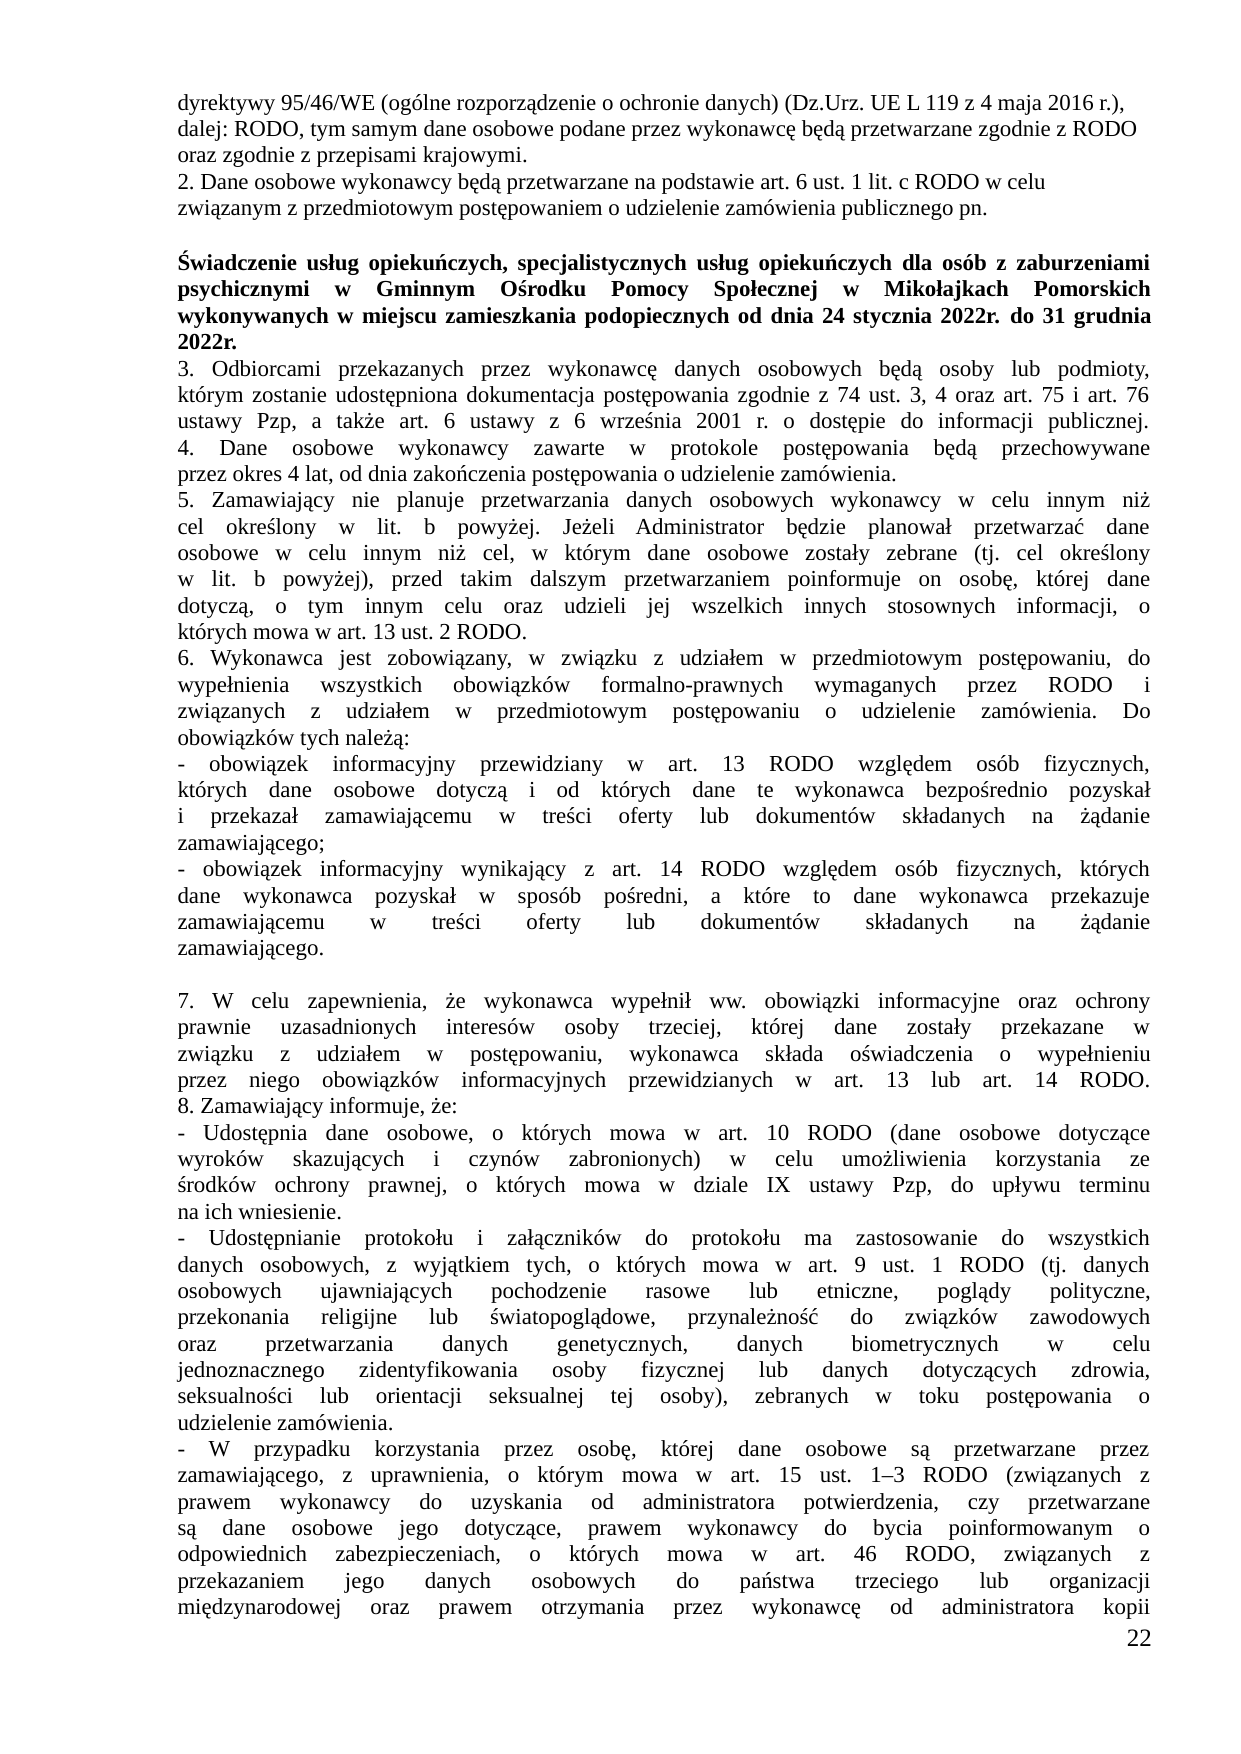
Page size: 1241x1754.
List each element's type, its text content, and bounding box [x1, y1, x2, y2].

text 5. Zamawiający nie planuje przetwarzania danych osobowych wykonawcy w celu innym niż cel określony w lit. b powyżej. Jeżeli Administrator będzie planował przetwarzać dane osobowe w celu innym niż cel, w którym dane osobowe zostały zebrane (tj. cel określony w lit. b powyżej), przed takim dalszym przetwarzaniem poinformuje on osobę, której dane dotyczą, o tym innym celu oraz udzieli jej wszelkich innych stosownych informacji, o których mowa w art. 13 ust. 2 RODO. [177, 486, 1152, 644]
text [177, 89, 1152, 249]
text 7. W celu zapewnienia, że wykonawca wypełnił ww. obowiązki informacyjne oraz ochrony prawnie uzasadnionych interesów osoby trzeciej, której dane zostały przekazane w związku z udziałem w postępowaniu, wykonawca składa oświadczenia o wypełnieniu przez niego obowiązków informacyjnych przewidzianych w art. 13 lub art. 14 RODO. 8. Zamawiający informuje, że: [177, 961, 1152, 1119]
text - obowiązek informacyjny przewidziany w art. 13 RODO względem osób fizycznych, których dane osobowe dotyczą i od których dane te wykonawca bezpośrednio pozyskał i przekazał zamawiającemu w treści oferty lub dokumentów składanych na żądanie zamawiającego; - obowiązek informacyjny wynikający z art. 14 RODO względem osób fizycznych, których dane wykonawca pozyskał w sposób pośredni, a które to dane wykonawca przekazuje zamawiającemu w treści oferty lub dokumentów składanych na żądanie zamawiającego. [177, 750, 1152, 961]
text - Udostępnianie protokołu i załączników do protokołu ma zastosowanie do wszystkich danych osobowych, z wyjątkiem tych, o których mowa w art. 9 ust. 1 RODO (tj. danych osobowych ujawniających pochodzenie rasowe lub etniczne, poglądy polityczne, przekonania religijne lub światopoglądowe, przynależność do związków zawodowych oraz przetwarzania danych genetycznych, danych biometrycznych w celu jednoznacznego zidentyfikowania osoby fizycznej lub danych dotyczących zdrowia, seksualności lub orientacji seksualnej tej osoby), zebranych w toku postępowania o udzielenie zamówienia. [177, 1224, 1152, 1435]
text - Udostępnia dane osobowe, o których mowa w art. 10 RODO (dane osobowe dotyczące wyroków skazujących i czynów zabronionych) w celu umożliwienia korzystania ze środków ochrony prawnej, o których mowa w dziale IX ustawy Pzp, do upływu terminu na ich wniesienie. [177, 1119, 1152, 1224]
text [177, 1435, 1152, 1619]
text Świadczenie usług opiekuńczych, specjalistycznych usług opiekuńczych dla osób z zaburzeniami psychicznymi w Gminnym Ośrodku Pomocy Społecznej w Mikołajkach Pomorskich wykonywanych w miejscu zamieszkania podopiecznych od dnia 24 stycznia 2022r. do 31 grudnia 2022r. [177, 249, 1152, 354]
text 6. Wykonawca jest zobowiązany, w związku z udziałem w przedmiotowym postępowaniu, do wypełnienia wszystkich obowiązków formalno-prawnych wymaganych przez RODO i związanych z udziałem w przedmiotowym postępowaniu o udzielenie zamówienia. Do obowiązków tych należą: [177, 644, 1152, 750]
text 3. Odbiorcami przekazanych przez wykonawcę danych osobowych będą osoby lub podmioty, którym zostanie udostępniona dokumentacja postępowania zgodnie z 74 ust. 3, 4 oraz art. 75 i art. 76 ustawy Pzp, a także art. 6 ustawy z 6 września 2001 r. o dostępie do informacji publicznej. 4. Dane osobowe wykonawcy zawarte w protokole postępowania będą przechowywane przez okres 4 lat, od dnia zakończenia postępowania o udzielenie zamówienia. [177, 354, 1152, 486]
